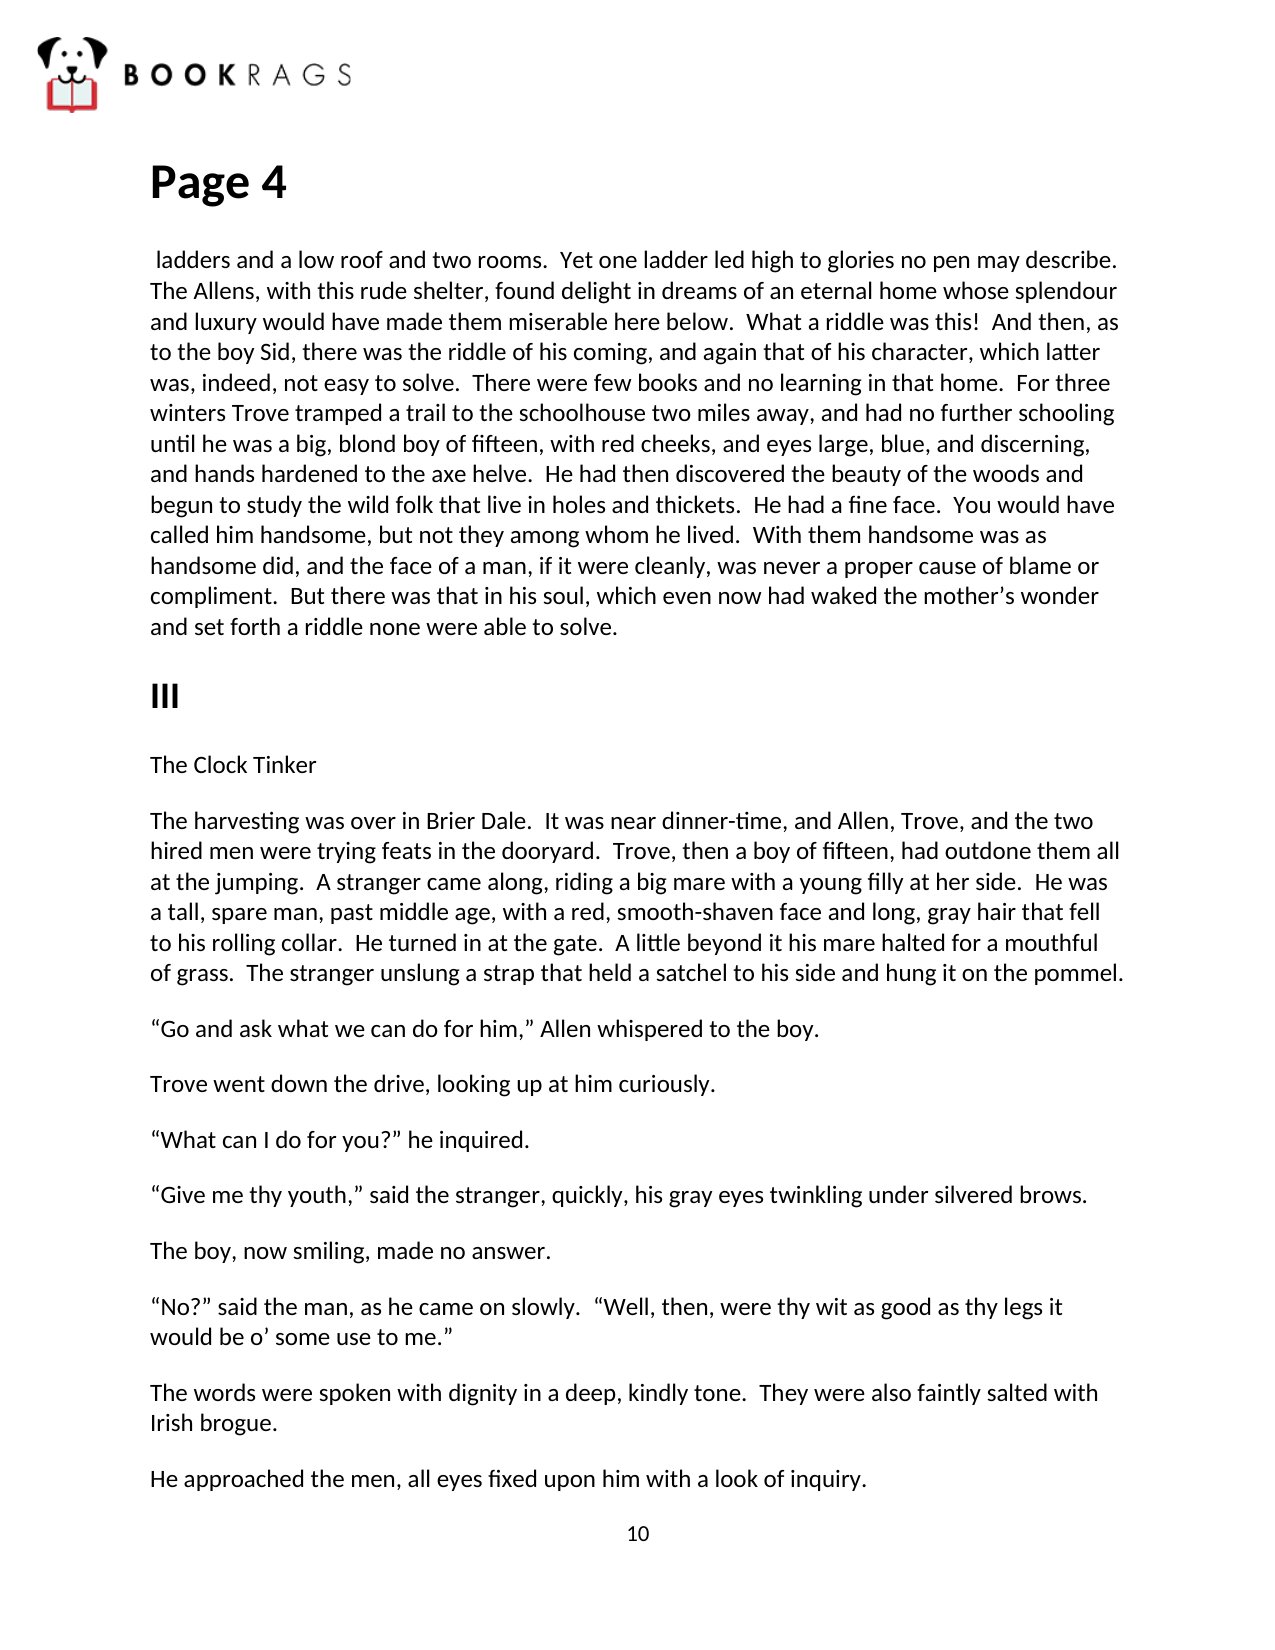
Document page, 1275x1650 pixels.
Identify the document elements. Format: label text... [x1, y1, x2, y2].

text The boy, now smiling, made no answer. [150, 1235, 1125, 1266]
text He approached the men, all eyes fixed upon him with a look of inquiry. [150, 1463, 1125, 1493]
text III [150, 672, 1125, 718]
picture [37, 37, 351, 113]
text The Clock Tinker [150, 749, 1125, 780]
text “What can I do for you?” he inquired. [150, 1124, 1125, 1155]
text “Go and ask what we can do for him,” Allen whispered to the boy. [150, 1013, 1125, 1044]
text “Give me thy youth,” said the stranger, quickly, his gray eyes twinkling under silvered brows. [150, 1180, 1125, 1210]
text The words were spoken with dignity in a deep, kindly tone. They were also faintly salted with Irish brogue. [150, 1377, 1125, 1438]
text “No?” said the man, as he came on slowly. “Well, then, were thy wit as good as thy legs it would be o’ some use to me.” [150, 1291, 1125, 1352]
text The harvesting was over in Brier Dale. It was near dinner-time, and Allen, Trove, and the two hired men were trying feats in the dooryard. Trove, then a boy of fifteen, had outdone them all at the jumping. A stranger came along, riding a big mare with a young filly at her side. He was a tall, spare man, past middle age, with a red, smooth-shaven face and long, gray hair that fell to his rolling collar. He turned in at the gate. A little beyond it his mare halted for a mouthful of grass. The stranger unslung a strap that held a satchel to his side and hung it on the pommel. [150, 805, 1125, 988]
text Trove went down the drive, looking up at him curiously. [150, 1069, 1125, 1099]
text Page 4 [150, 150, 1125, 211]
text ladders and a low roof and two rooms. Yet one ladder led high to glories no pen may describe. The Allens, with this rude shelter, found delight in dreams of an eternal home whose splendour and luxury would have made them miserable here below. What a riddle was this! And then, as to the boy Sid, there was the riddle of his coming, and again that of his character, which latter was, indeed, not easy to solve. There were few books and no learning in that home. For three winters Trove tramped a trail to the schoolhouse two miles away, and had no further schooling until he was a big, blond boy of fifteen, with red cheeks, and eyes large, blue, and discerning, and hands hardened to the axe helve. He had then discovered the beauty of the woods and begun to study the wild folk that live in holes and thickets. He had a fine face. You would have called him handsome, but not they among whom he lived. With them handsome was as handsome did, and the face of a man, if it were cleanly, was never a proper cause of blame or compliment. But there was that in his soul, which even now had waked the mother’s wonder and set forth a riddle none were able to solve. [150, 244, 1125, 641]
